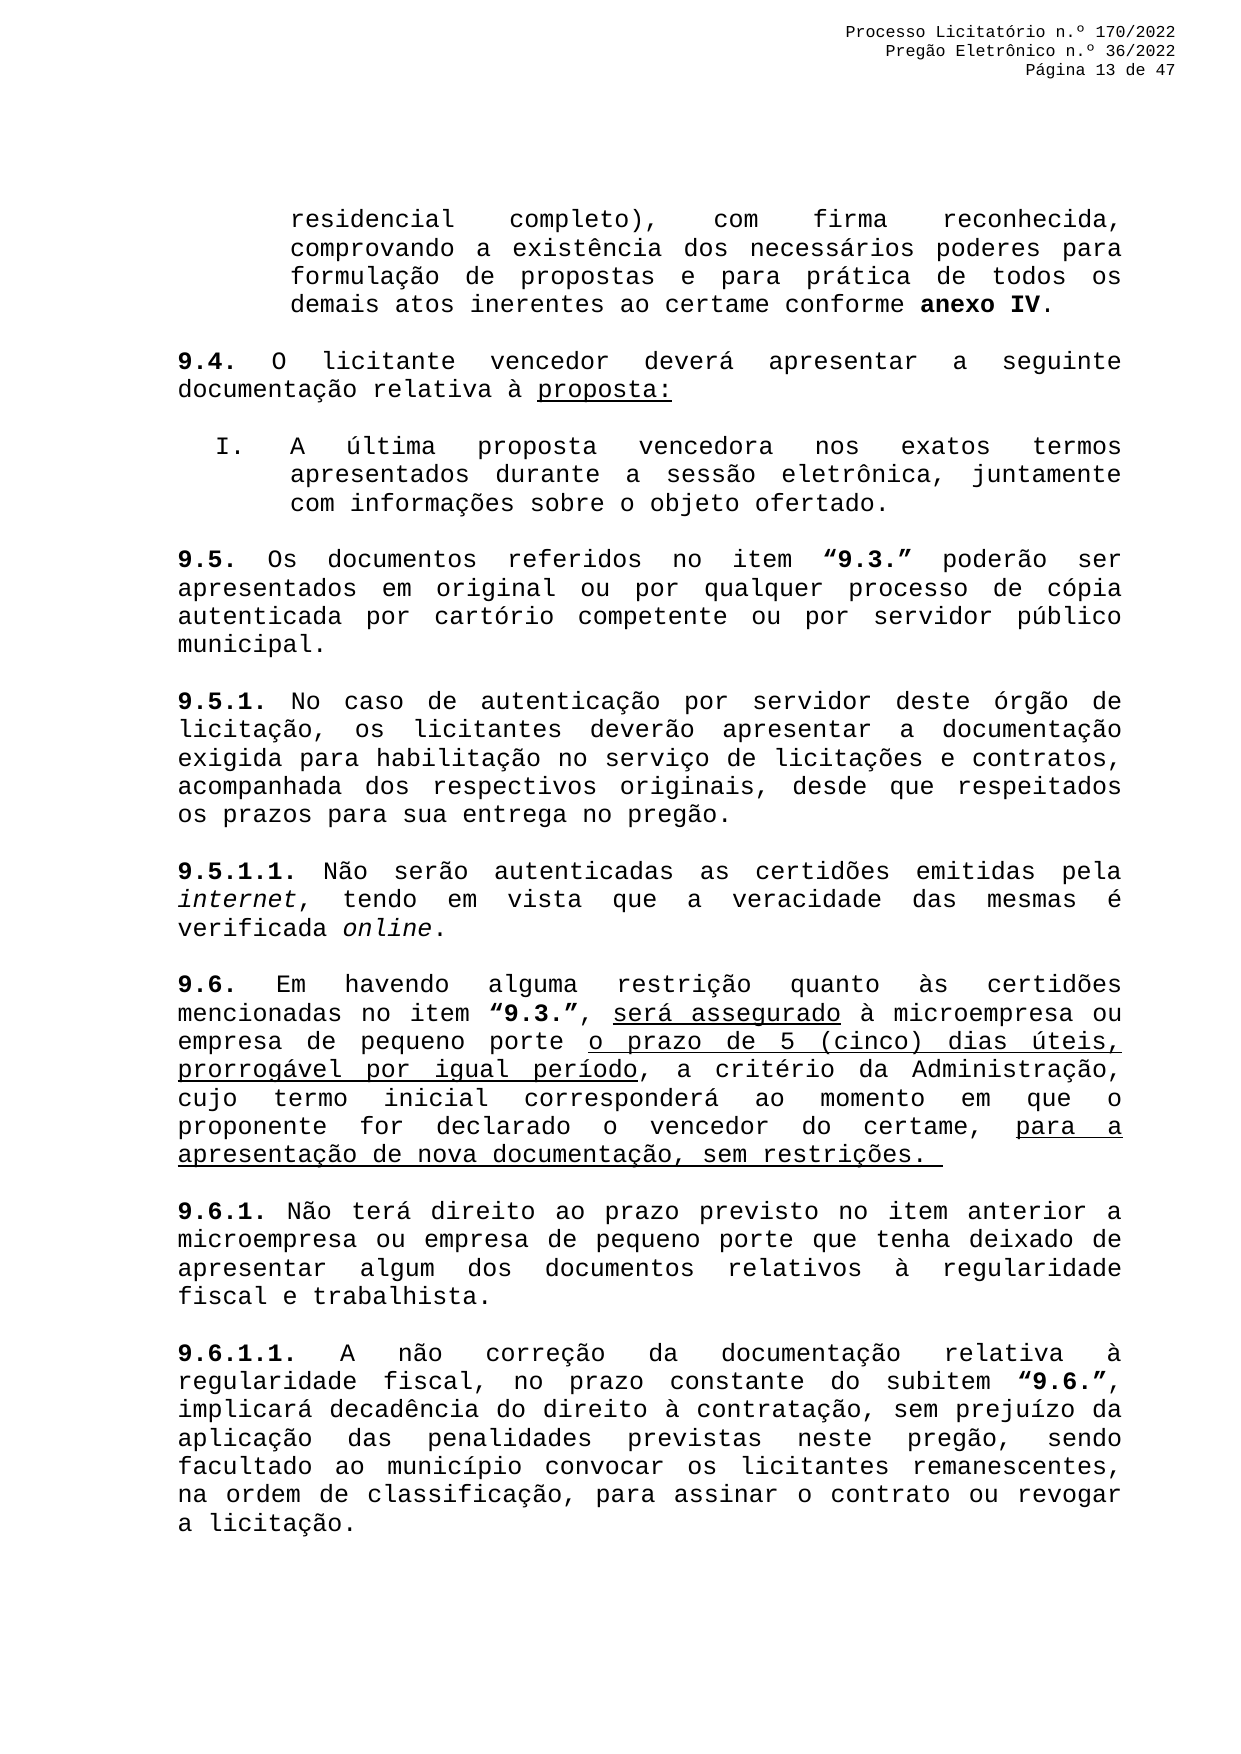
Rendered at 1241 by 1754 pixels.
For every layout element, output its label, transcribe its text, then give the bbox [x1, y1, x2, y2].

text 9.6. Em havendo alguma restrição quanto às certidões mencionadas no item “9.3.”, será assegurado à microempresa ou empresa de pequeno porte o prazo de 5 (cinco) dias úteis, prorrogável por igual período, a critério da Administração, cujo termo inicial corresponderá ao momento em que o proponente for declarado o vencedor do certame, para a apresentação de nova documentação, sem restrições. [177, 972, 1122, 1170]
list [215, 207, 1122, 320]
text 9.5.1.1. Não serão autenticadas as certidões emitidas pela internet, tendo em vista que a veracidade das mesmas é verificada online. [177, 858, 1122, 943]
text 9.5. Os documentos referidos no item “9.3.” poderão ser apresentados em original ou por qualquer processo de cópia autenticada por cartório competente ou por servidor público municipal. [177, 547, 1122, 660]
text 9.6.1.1. A não correção da documentação relativa à regularidade fiscal, no prazo constante do subitem “9.6.”, implicará decadência do direito à contratação, sem prejuízo da aplicação das penalidades previstas neste pregão, sendo facultado ao município convocar os licitantes remanescentes, na ordem de classificação, para assinar o contrato ou revogar a licitação. [177, 1340, 1122, 1538]
text 9.5.1. No caso de autenticação por servidor deste órgão de licitação, os licitantes deverão apresentar a documentação exigida para habilitação no serviço de licitações e contratos, acompanhada dos respectivos originais, desde que respeitados os prazos para sua entrega no pregão. [177, 688, 1122, 830]
text 9.6.1. Não terá direito ao prazo previsto no item anterior a microempresa ou empresa de pequeno porte que tenha deixado de apresentar algum dos documentos relativos à regularidade fiscal e trabalhista. [177, 1198, 1122, 1312]
list A última proposta vencedora nos exatos termos apresentados durante a sessão eletrônica, juntamente com informações sobre o objeto ofertado. [215, 433, 1122, 518]
text 9.4. O licitante vencedor deverá apresentar a seguinte documentação relativa à proposta: [177, 348, 1122, 405]
